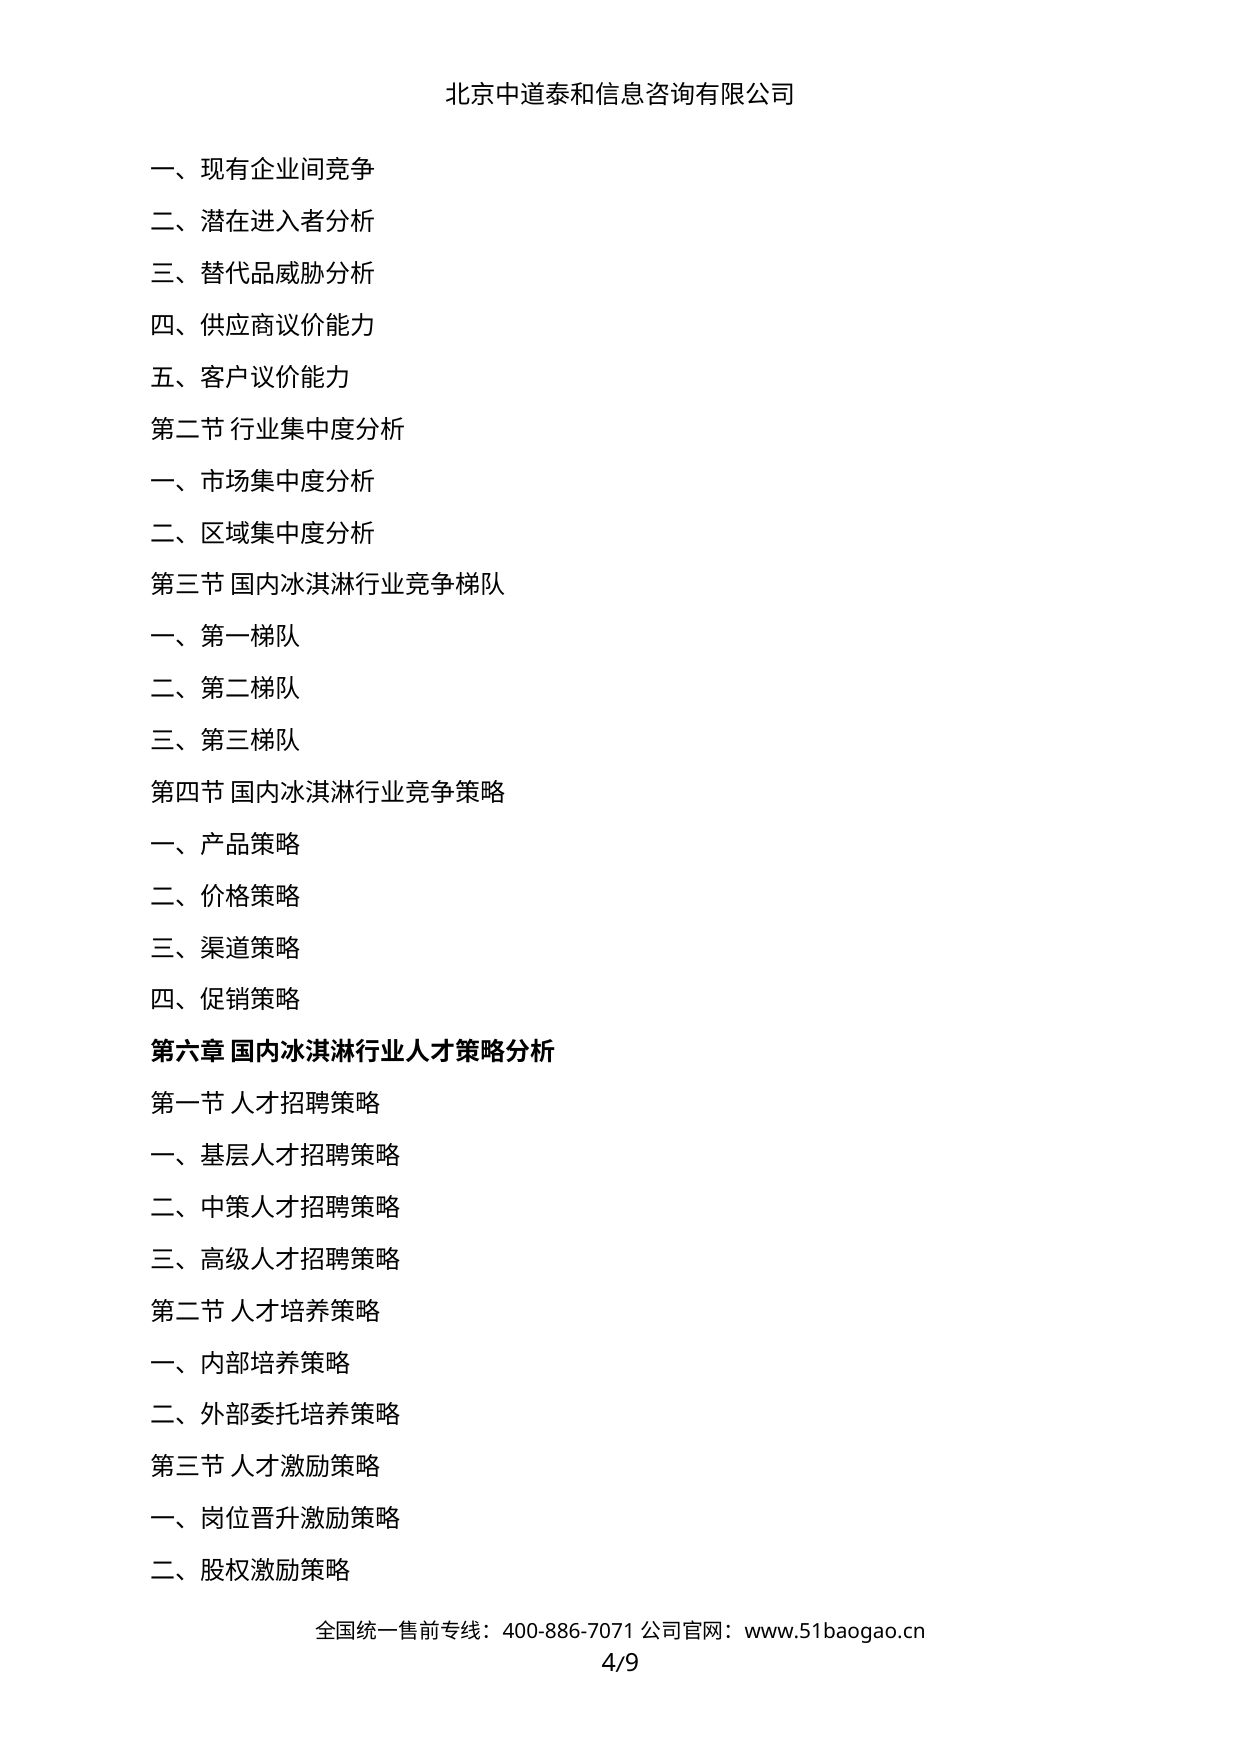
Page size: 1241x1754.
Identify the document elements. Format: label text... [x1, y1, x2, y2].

text 第一节 人才招聘策略 [150, 1084, 1090, 1120]
text 一、基层人才招聘策略 [150, 1136, 1090, 1172]
text 三、替代品威胁分析 [150, 254, 1090, 290]
text 四、促销策略 [150, 980, 1090, 1016]
text 第四节 国内冰淇淋行业竞争策略 [150, 772, 1090, 809]
text 第三节 国内冰淇淋行业竞争梯队 [150, 565, 1090, 601]
text 第六章 国内冰淇淋行业人才策略分析 [150, 1032, 1090, 1068]
text 二、外部委托培养策略 [150, 1395, 1090, 1431]
text 三、渠道策略 [150, 928, 1090, 964]
text 二、价格策略 [150, 876, 1090, 912]
text 五、客户议价能力 [150, 357, 1090, 394]
text 二、潜在进入者分析 [150, 202, 1090, 238]
text 第三节 人才激励策略 [150, 1447, 1090, 1483]
text 一、内部培养策略 [150, 1343, 1090, 1379]
text 一、现有企业间竞争 [150, 150, 1090, 186]
text 一、市场集中度分析 [150, 461, 1090, 497]
text 四、供应商议价能力 [150, 306, 1090, 342]
text 一、产品策略 [150, 824, 1090, 861]
text 二、中策人才招聘策略 [150, 1187, 1090, 1224]
text 二、第二梯队 [150, 669, 1090, 705]
text 第二节 人才培养策略 [150, 1291, 1090, 1327]
text 二、股权激励策略 [150, 1551, 1090, 1587]
text 一、第一梯队 [150, 617, 1090, 653]
text 三、高级人才招聘策略 [150, 1239, 1090, 1276]
text 三、第三梯队 [150, 721, 1090, 757]
text 第二节 行业集中度分析 [150, 409, 1090, 446]
text 一、岗位晋升激励策略 [150, 1499, 1090, 1535]
text 二、区域集中度分析 [150, 513, 1090, 549]
